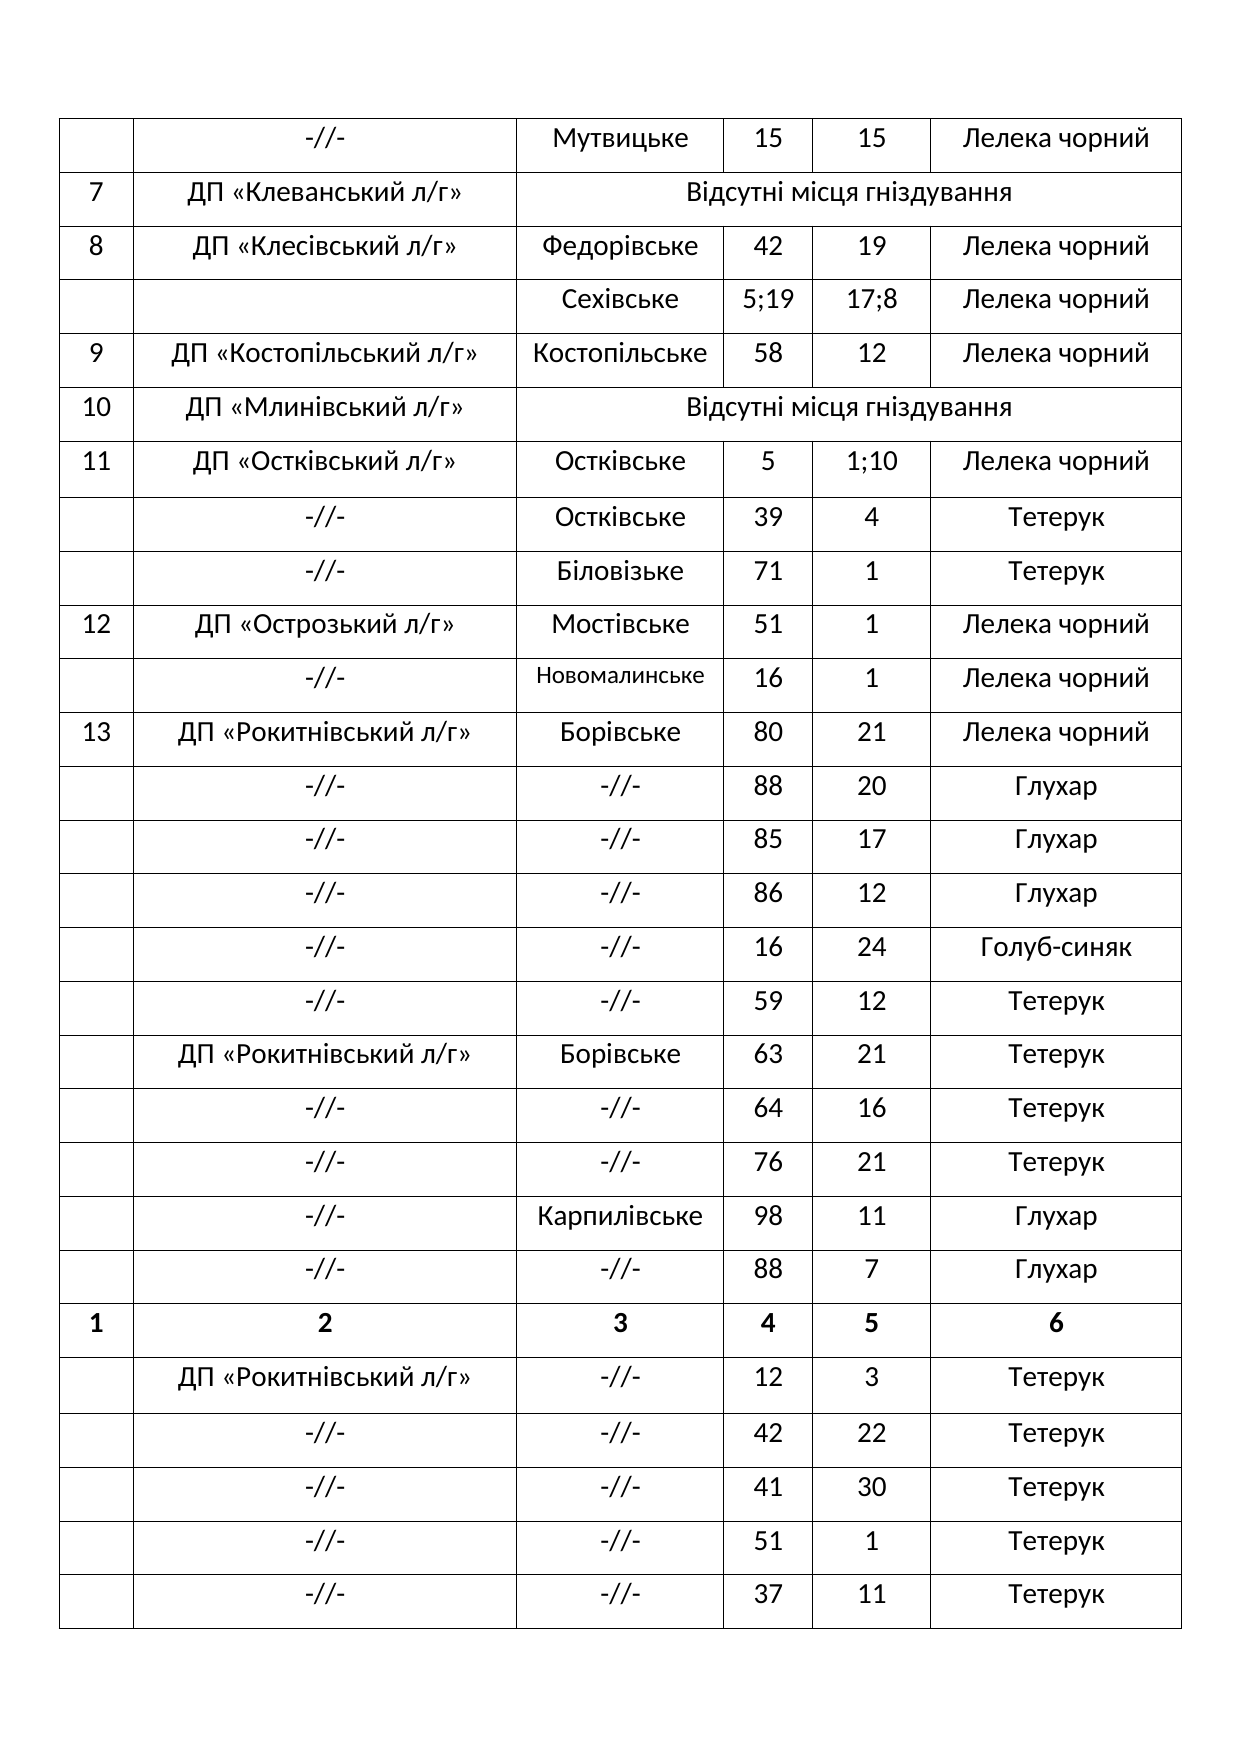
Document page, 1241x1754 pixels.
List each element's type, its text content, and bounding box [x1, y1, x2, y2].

table_cell [60, 874, 133, 927]
table_cell -//- [517, 1414, 723, 1467]
table_cell 30 [813, 1468, 930, 1521]
table_cell 1 [813, 659, 930, 712]
table_cell Лелека чорний [931, 119, 1181, 172]
table_cell 88 [724, 767, 812, 819]
table_cell Тетерук [931, 1575, 1181, 1628]
table_cell -//- [134, 1575, 516, 1628]
table_cell [60, 821, 133, 873]
table_cell 3 [813, 1358, 930, 1413]
table_cell Федорівське [517, 227, 723, 279]
table_cell 15 [724, 119, 812, 172]
table_cell 16 [724, 659, 812, 712]
table_cell 21 [813, 1036, 930, 1088]
table_cell [60, 928, 133, 981]
table_cell [60, 1522, 133, 1574]
table_cell -//- [517, 928, 723, 981]
table_cell 15 [813, 119, 930, 172]
table_cell 4 [813, 498, 930, 551]
table_cell 64 [724, 1089, 812, 1142]
table_cell -//- [134, 1089, 516, 1142]
table_cell 4 [724, 1304, 812, 1357]
table_cell 8 [60, 227, 133, 279]
table_cell 21 [813, 713, 930, 766]
table_cell Костопільське [517, 334, 723, 387]
table_cell Остківське [517, 442, 723, 497]
table_cell Тетерук [931, 1036, 1181, 1088]
table_cell -//- [134, 821, 516, 873]
table_cell 1 [60, 1304, 133, 1357]
table_cell -//- [517, 767, 723, 819]
table_cell ДП «Острозький л/г» [134, 606, 516, 658]
table_cell -//- [134, 982, 516, 1034]
table_cell Тетерук [931, 552, 1181, 604]
table_cell 22 [813, 1414, 930, 1467]
table_cell 16 [813, 1089, 930, 1142]
table_cell ДП «Костопільський л/г» [134, 334, 516, 387]
table_cell 17 [813, 821, 930, 873]
table_cell -//- [517, 982, 723, 1034]
table_cell Карпилівське [517, 1197, 723, 1249]
table_cell Лелека чорний [931, 606, 1181, 658]
table_cell Глухар [931, 1197, 1181, 1249]
table_cell [60, 280, 133, 333]
table_cell ДП «Рокитнівський л/г» [134, 713, 516, 766]
table_cell -//- [134, 1414, 516, 1467]
table_cell [60, 1089, 133, 1142]
table_cell Лелека чорний [931, 713, 1181, 766]
table_cell 13 [60, 713, 133, 766]
table_cell 9 [60, 334, 133, 387]
table_cell 20 [813, 767, 930, 819]
table_cell [60, 498, 133, 551]
table_cell Відсутні місця гніздування [517, 173, 1181, 226]
table_cell Лелека чорний [931, 442, 1181, 497]
table_cell 88 [724, 1251, 812, 1303]
table_cell 12 [813, 334, 930, 387]
table_cell Лелека чорний [931, 280, 1181, 333]
table_cell Мутвицьке [517, 119, 723, 172]
table_cell 10 [60, 388, 133, 441]
table_cell Борівське [517, 713, 723, 766]
table_cell Сехівське [517, 280, 723, 333]
table_cell -//- [134, 552, 516, 604]
table_cell 11 [813, 1575, 930, 1628]
table_cell [60, 119, 133, 172]
table_cell 2 [134, 1304, 516, 1357]
table_cell Тетерук [931, 1414, 1181, 1467]
table_cell [60, 1414, 133, 1467]
table_cell Борівське [517, 1036, 723, 1088]
table_cell -//- [517, 1251, 723, 1303]
table_cell -//- [134, 767, 516, 819]
table_cell [134, 280, 516, 333]
table_cell Тетерук [931, 1358, 1181, 1413]
table_cell 86 [724, 874, 812, 927]
table_cell -//- [517, 1468, 723, 1521]
table_cell -//- [134, 1143, 516, 1196]
table_cell 3 [517, 1304, 723, 1357]
table_cell 21 [813, 1143, 930, 1196]
table_cell 6 [931, 1304, 1181, 1357]
table_cell 1 [813, 606, 930, 658]
table_cell [60, 982, 133, 1034]
table_cell Тетерук [931, 1143, 1181, 1196]
table_cell 58 [724, 334, 812, 387]
table_cell 5 [724, 442, 812, 497]
table_cell -//- [517, 1522, 723, 1574]
table_cell -//- [517, 821, 723, 873]
table_cell 76 [724, 1143, 812, 1196]
table_cell -//- [134, 1522, 516, 1574]
table_cell -//- [134, 1468, 516, 1521]
table_cell 1;10 [813, 442, 930, 497]
table_cell 41 [724, 1468, 812, 1521]
table_cell 1 [813, 552, 930, 604]
table_cell Відсутні місця гніздування [517, 388, 1181, 441]
table_cell [60, 1251, 133, 1303]
table_cell 16 [724, 928, 812, 981]
table_cell Лелека чорний [931, 659, 1181, 712]
table_cell -//- [134, 1197, 516, 1249]
table_cell 19 [813, 227, 930, 279]
table_cell ДП «Остківський л/г» [134, 442, 516, 497]
table_cell Тетерук [931, 498, 1181, 551]
table_cell Новомалинське [517, 659, 723, 712]
table_cell ДП «Клеванський л/г» [134, 173, 516, 226]
table_cell -//- [134, 119, 516, 172]
table_cell Тетерук [931, 1522, 1181, 1574]
table_cell -//- [134, 874, 516, 927]
table_cell Остківське [517, 498, 723, 551]
table_cell -//- [134, 1251, 516, 1303]
table_cell ДП «Рокитнівський л/г» [134, 1036, 516, 1088]
table_cell Глухар [931, 874, 1181, 927]
table_cell -//- [517, 874, 723, 927]
table_cell 80 [724, 713, 812, 766]
table_cell -//- [517, 1089, 723, 1142]
table_cell 98 [724, 1197, 812, 1249]
table_cell 12 [813, 982, 930, 1034]
table_cell [60, 1036, 133, 1088]
table_cell Лелека чорний [931, 334, 1181, 387]
table_cell 39 [724, 498, 812, 551]
table_cell 12 [813, 874, 930, 927]
table_cell 11 [813, 1197, 930, 1249]
table_cell 5;19 [724, 280, 812, 333]
table_cell 5 [813, 1304, 930, 1357]
table_cell Мостівське [517, 606, 723, 658]
table_cell -//- [517, 1143, 723, 1196]
table_cell 1 [813, 1522, 930, 1574]
table_cell Тетерук [931, 1468, 1181, 1521]
table_cell 37 [724, 1575, 812, 1628]
table_cell 59 [724, 982, 812, 1034]
table_cell -//- [134, 659, 516, 712]
table_cell 11 [60, 442, 133, 497]
table_cell 85 [724, 821, 812, 873]
table_cell Тетерук [931, 1089, 1181, 1142]
table_cell 12 [60, 606, 133, 658]
table_cell -//- [517, 1358, 723, 1413]
table_cell Глухар [931, 821, 1181, 873]
table_cell 12 [724, 1358, 812, 1413]
table_cell Глухар [931, 767, 1181, 819]
table_cell ДП «Млинівський л/г» [134, 388, 516, 441]
table_cell Глухар [931, 1251, 1181, 1303]
table_cell [60, 1197, 133, 1249]
table_cell Тетерук [931, 982, 1181, 1034]
table_cell [60, 1143, 133, 1196]
table_cell ДП «Рокитнівський л/г» [134, 1358, 516, 1413]
table_cell 7 [813, 1251, 930, 1303]
table_cell 24 [813, 928, 930, 981]
table_cell Лелека чорний [931, 227, 1181, 279]
table_cell -//- [134, 498, 516, 551]
table_cell 7 [60, 173, 133, 226]
table_cell [60, 659, 133, 712]
table_cell 42 [724, 227, 812, 279]
table_cell 17;8 [813, 280, 930, 333]
table_cell ДП «Клесівський л/г» [134, 227, 516, 279]
table_cell 71 [724, 552, 812, 604]
table_cell 42 [724, 1414, 812, 1467]
table_cell [60, 1358, 133, 1413]
table_cell 51 [724, 1522, 812, 1574]
table_cell [60, 1575, 133, 1628]
table_cell Біловізьке [517, 552, 723, 604]
table_cell -//- [134, 928, 516, 981]
table_cell [60, 552, 133, 604]
table_cell -//- [517, 1575, 723, 1628]
table_cell Голуб-синяк [931, 928, 1181, 981]
table_cell 51 [724, 606, 812, 658]
table_cell [60, 767, 133, 819]
table_cell 63 [724, 1036, 812, 1088]
table_cell [60, 1468, 133, 1521]
